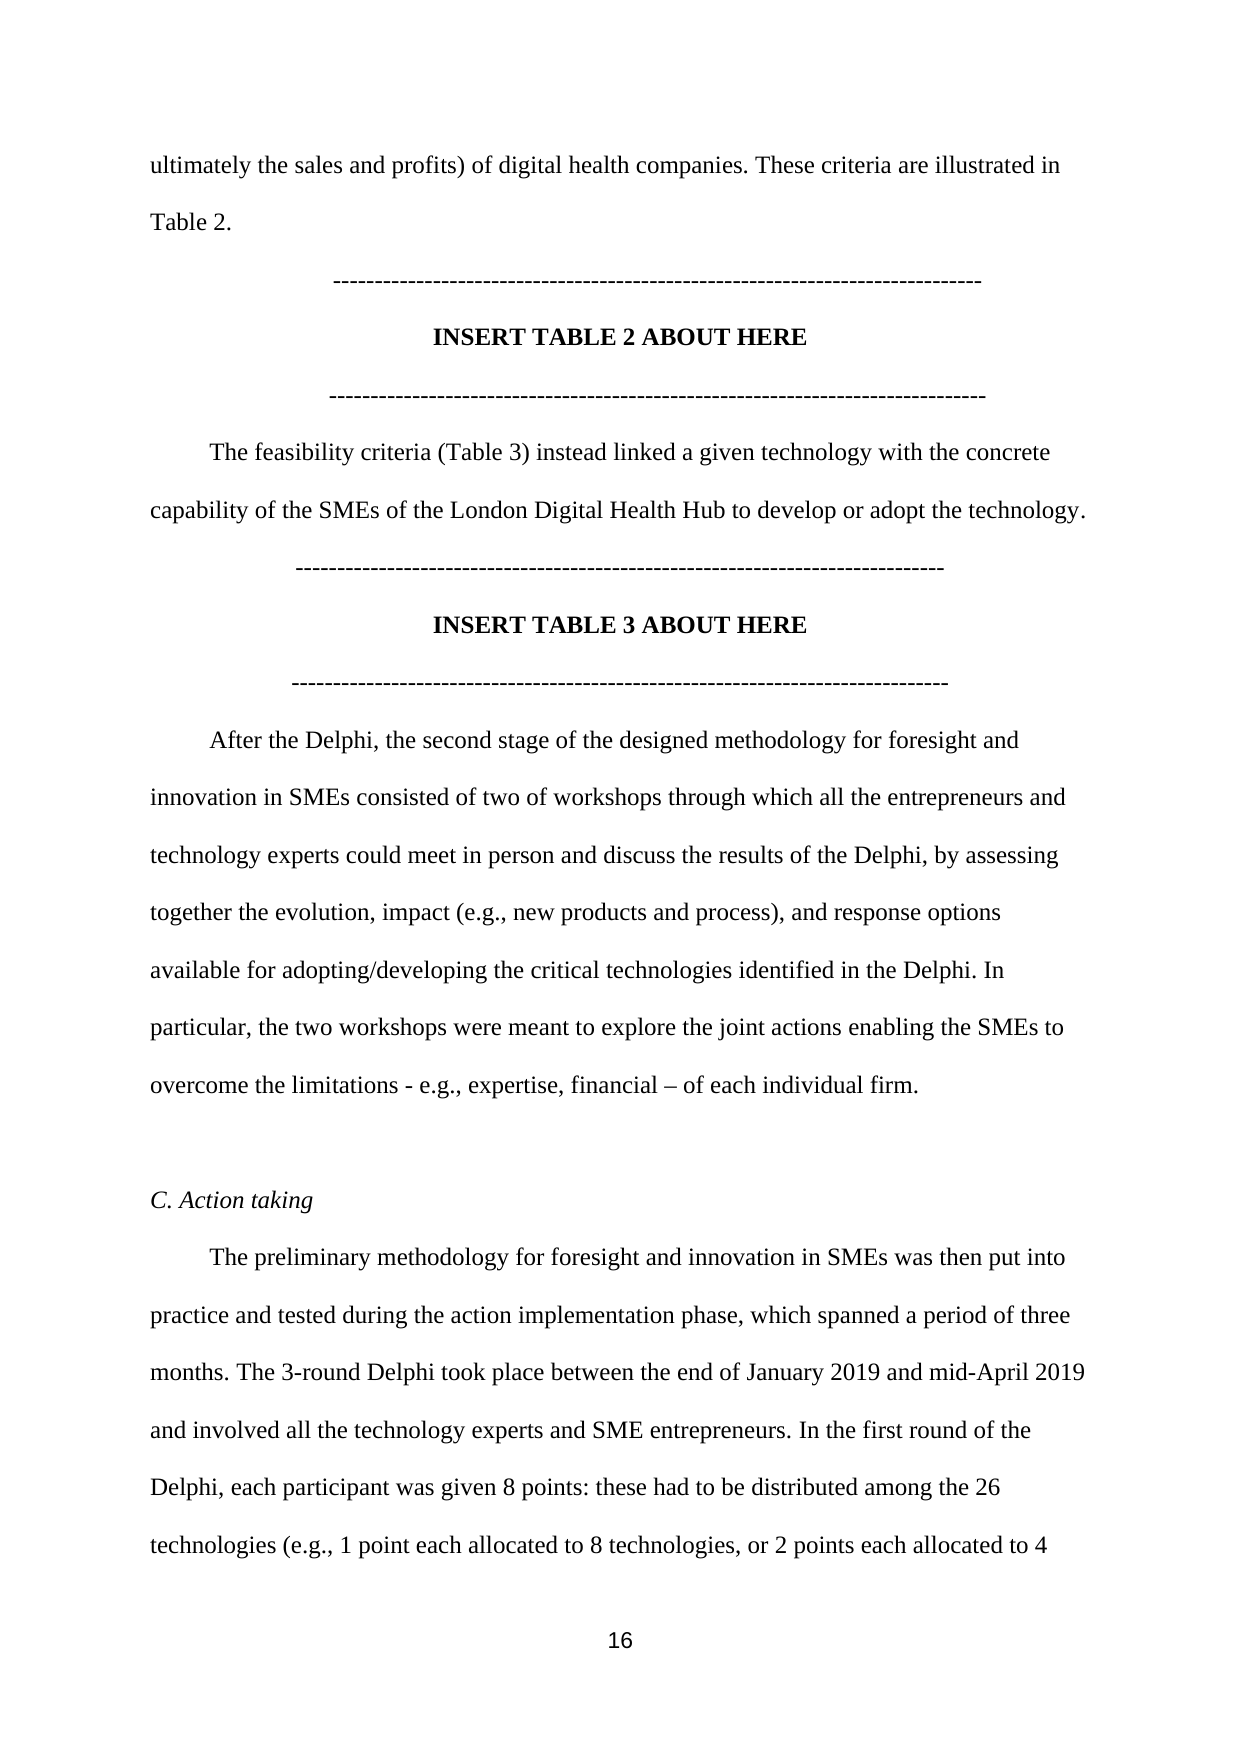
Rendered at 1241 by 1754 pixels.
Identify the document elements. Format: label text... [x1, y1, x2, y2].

text ------------------------------------------------------------------------------ INSERT TABLE 2 ABOUT HERE [150, 265, 1090, 351]
text After the Delphi, the second stage of the designed methodology for foresight and innovation in SMEs consisted of two of workshops through which all the entrepreneurs and technology experts could meet in person and discuss the results of the Delphi, by assessing together the evolution, impact (e.g., new products and process), and response options available for adopting/developing the critical technologies identified in the Delphi. In particular, the two workshops were meant to explore the joint actions enabling the SMEs to overcome the limitations - e.g., expertise, financial – of each individual firm. [150, 725, 1090, 1099]
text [150, 150, 1090, 236]
text ------------------------------------------------------------------------------- [150, 380, 1090, 409]
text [150, 1242, 1090, 1559]
text C. Action taking [150, 1185, 1090, 1214]
text The feasibility criteria (Table 3) instead linked a given technology with the concrete capability of the SMEs of the London Digital Health Hub to develop or adopt the technology. [150, 437, 1090, 524]
text ------------------------------------------------------------------------------ INSERT TABLE 3 ABOUT HERE [150, 552, 1090, 639]
text ------------------------------------------------------------------------------- [150, 667, 1090, 696]
